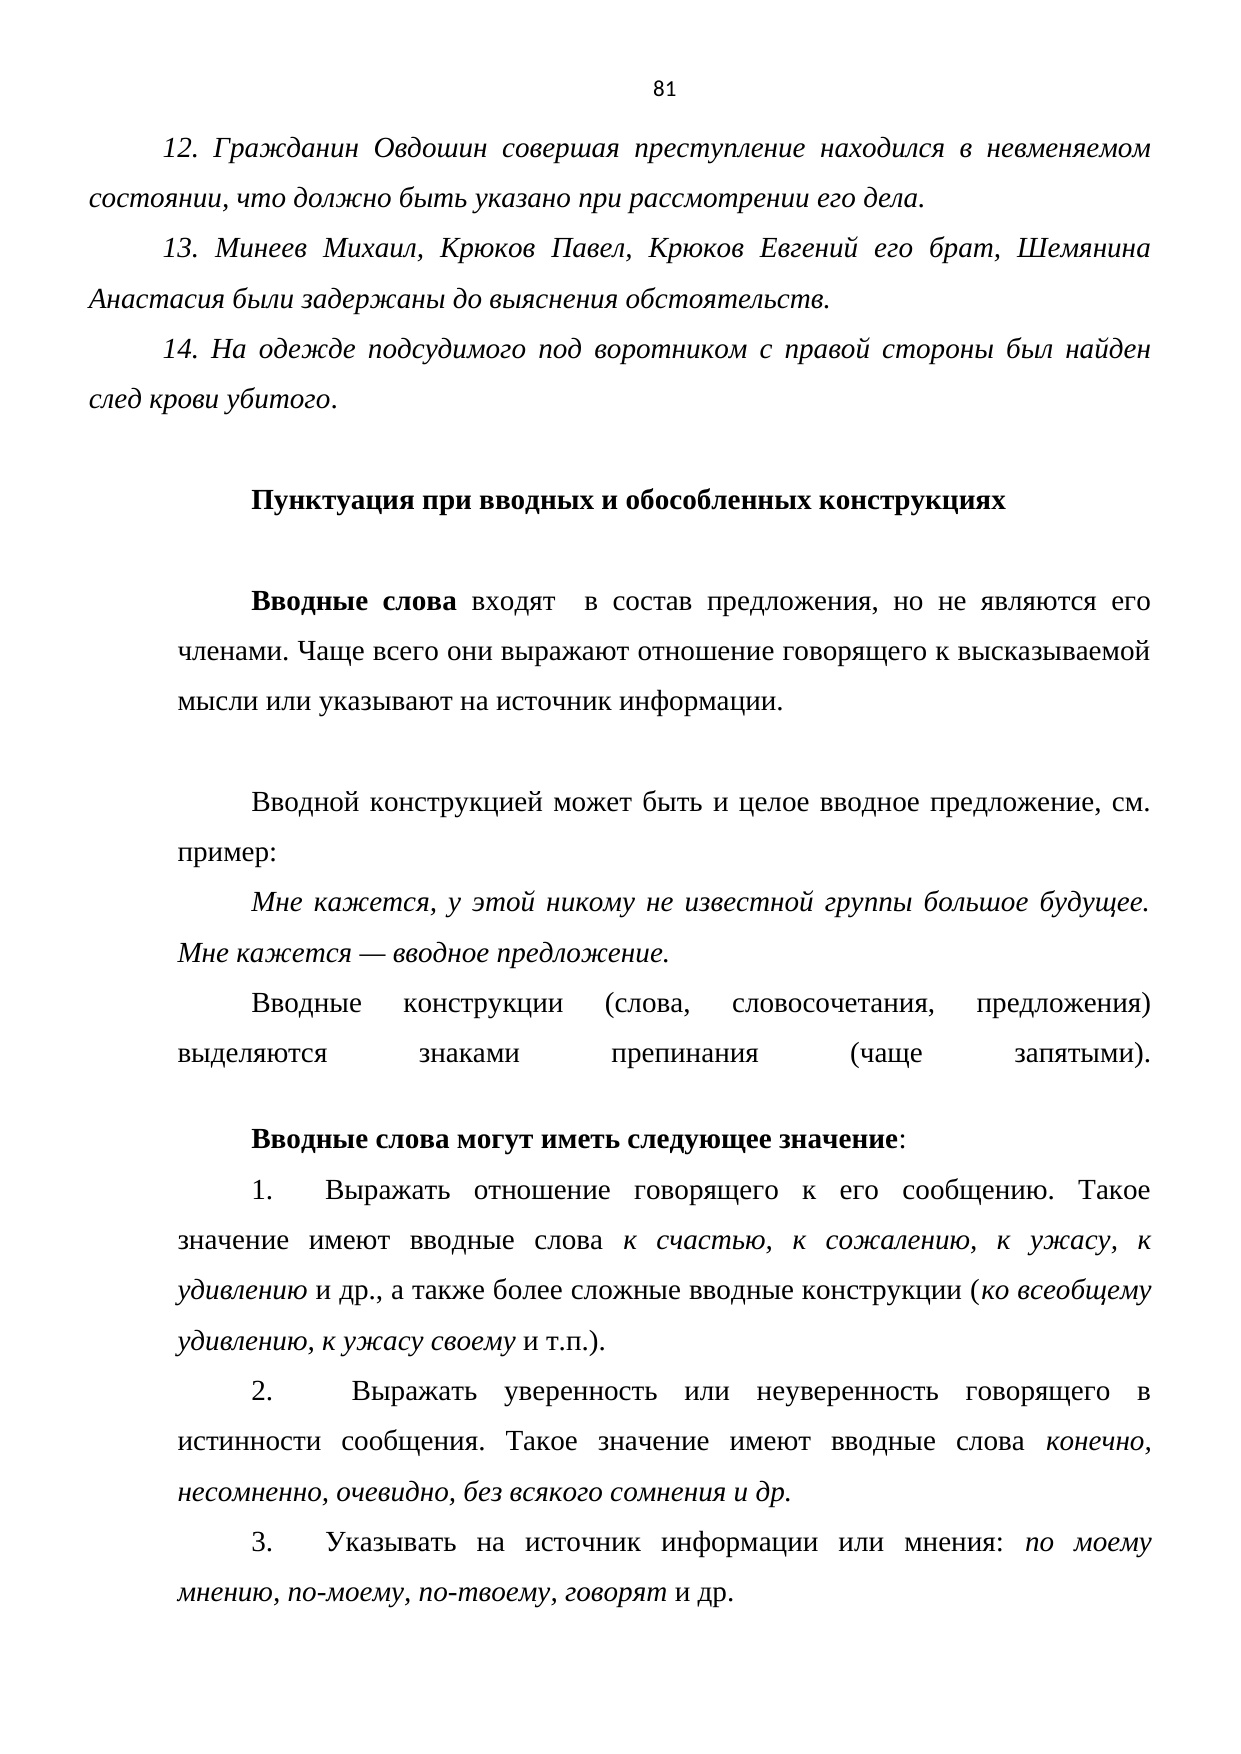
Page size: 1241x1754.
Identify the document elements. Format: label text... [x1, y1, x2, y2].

text 12. Гражданин Овдошин совершая преступление находился в невменяемом состоянии, что должно быть указано при рассмотрении его дела. [88, 130, 1152, 214]
text Пунктуация при вводных и обособленных конструкциях [177, 482, 1152, 516]
list Указывать на источник информации или мнения: по моему мнению, по-моему, по-твоему, говорят и др. [177, 1524, 1152, 1608]
text 14. На одежде подсудимого под воротником с правой стороны был найден след крови убитого. [88, 331, 1152, 415]
list Выражать отношение говорящего к его сообщению. Такое значение имеют вводные слова к счастью, к сожалению, к ужасу, к удивлению и др., а также более сложные вводные конструкции (ко всеобщему удивлению, к ужасу своему и т.п.). [177, 1172, 1152, 1356]
text Мне кажется, у этой никому не известной группы большое будущее. Мне кажется — вводное предложение. [177, 884, 1152, 968]
text Вводные конструкции (слова, словосочетания, предложения) выделяются знаками препинания (чаще запятыми). [177, 985, 1152, 1108]
text Вводные слова могут иметь следующее значение: [177, 1122, 1152, 1155]
text Вводные слова входят в состав предложения, но не являются его членами. Чаще всего они выражают отношение говорящего к высказываемой мысли или указывают на источник информации. [177, 583, 1152, 717]
text 13. Минеев Михаил, Крюков Павел, Крюков Евгений его брат, Шемянина Анастасия были задержаны до выяснения обстоятельств. [88, 230, 1152, 314]
text Вводной конструкцией может быть и целое вводное предложение, см. пример: [177, 784, 1152, 868]
list Выражать уверенность или неуверенность говорящего в истинности сообщения. Такое значение имеют вводные слова конечно, несомненно, очевидно, без всякого сомнения и др. [177, 1373, 1152, 1507]
